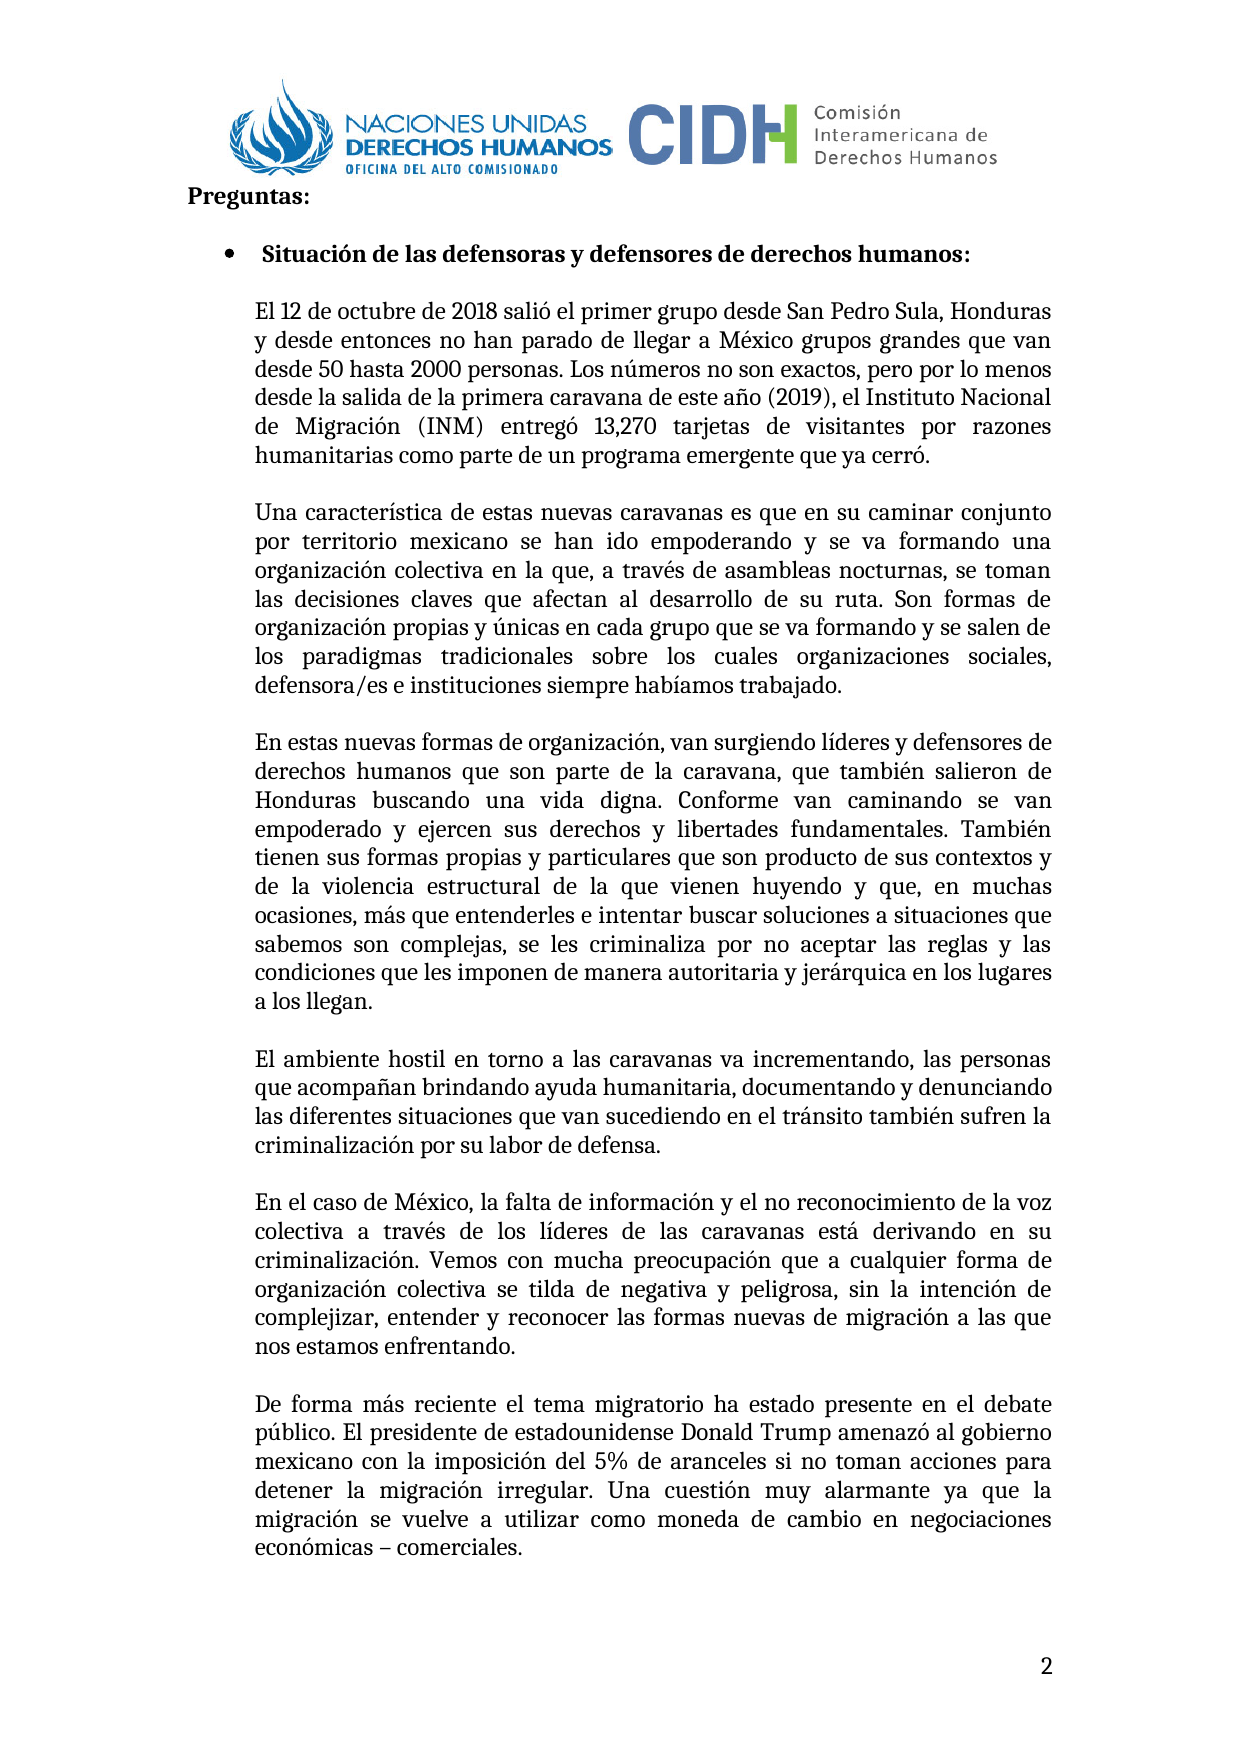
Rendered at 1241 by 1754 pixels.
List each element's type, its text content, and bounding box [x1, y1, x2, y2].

list El ambiente hostil en torno a las caravanas va incrementando, las personas que acompañan brindando ayuda humanitaria, documentando y denunciando las diferentes situaciones que van sucediendo en el tránsito también sufren la criminalización por su labor de defensa. [254, 1044, 1053, 1159]
list El 12 de octubre de 2018 salió el primer grupo desde San Pedro Sula, Honduras y desde entonces no han parado de llegar a México grupos grandes que van desde 50 hasta 2000 personas. Los números no son exactos, pero por lo menos desde la salida de la primera caravana de este año (2019), el Instituto Nacional de Migración (INM) entregó 13,270 tarjetas de visitantes por razones humanitarias como parte de un programa emergente que ya cerró. [254, 297, 1053, 469]
list De forma más reciente el tema migratorio ha estado presente en el debate público. El presidente de estadounidense Donald Trump amenazó al gobierno mexicano con la imposición del 5% de aranceles si no toman acciones para detener la migración irregular. Una cuestión muy alarmante ya que la migración se vuelve a utilizar como moneda de cambio en negociaciones económicas – comerciales. [254, 1389, 1053, 1562]
list En el caso de México, la falta de información y el no reconocimiento de la voz colectiva a través de los líderes de las caravanas está derivando en su criminalización. Vemos con mucha preocupación que a cualquier forma de organización colectiva se tilda de negativa y peligrosa, sin la intención de complejizar, entender y reconocer las formas nuevas de migración a las que nos estamos enfrentando. [254, 1188, 1053, 1361]
text Preguntas: [187, 182, 1053, 211]
picture [226, 73, 1014, 182]
list En estas nuevas formas de organización, van surgiendo líderes y defensores de derechos humanos que son parte de la caravana, que también salieron de Honduras buscando una vida digna. Conforme van caminando se van empoderado y ejercen sus derechos y libertades fundamentales. También tienen sus formas propias y particulares que son producto de sus contextos y de la violencia estructural de la que vienen huyendo y que, en muchas ocasiones, más que entenderles e intentar buscar soluciones a situaciones que sabemos son complejas, se les criminaliza por no aceptar las reglas y las condiciones que les imponen de manera autoritaria y jerárquica en los lugares a los llegan. [254, 728, 1053, 1016]
list Una característica de estas nuevas caravanas es que en su caminar conjunto por territorio mexicano se han ido empoderando y se va formando una organización colectiva en la que, a través de asambleas nocturnas, se toman las decisiones claves que afectan al desarrollo de su ruta. Son formas de organización propias y únicas en cada grupo que se va formando y se salen de los paradigmas tradicionales sobre los cuales organizaciones sociales, defensora/es e instituciones siempre habíamos trabajado. [254, 498, 1053, 699]
list Situación de las defensoras y defensores de derechos humanos: [225, 239, 1053, 268]
